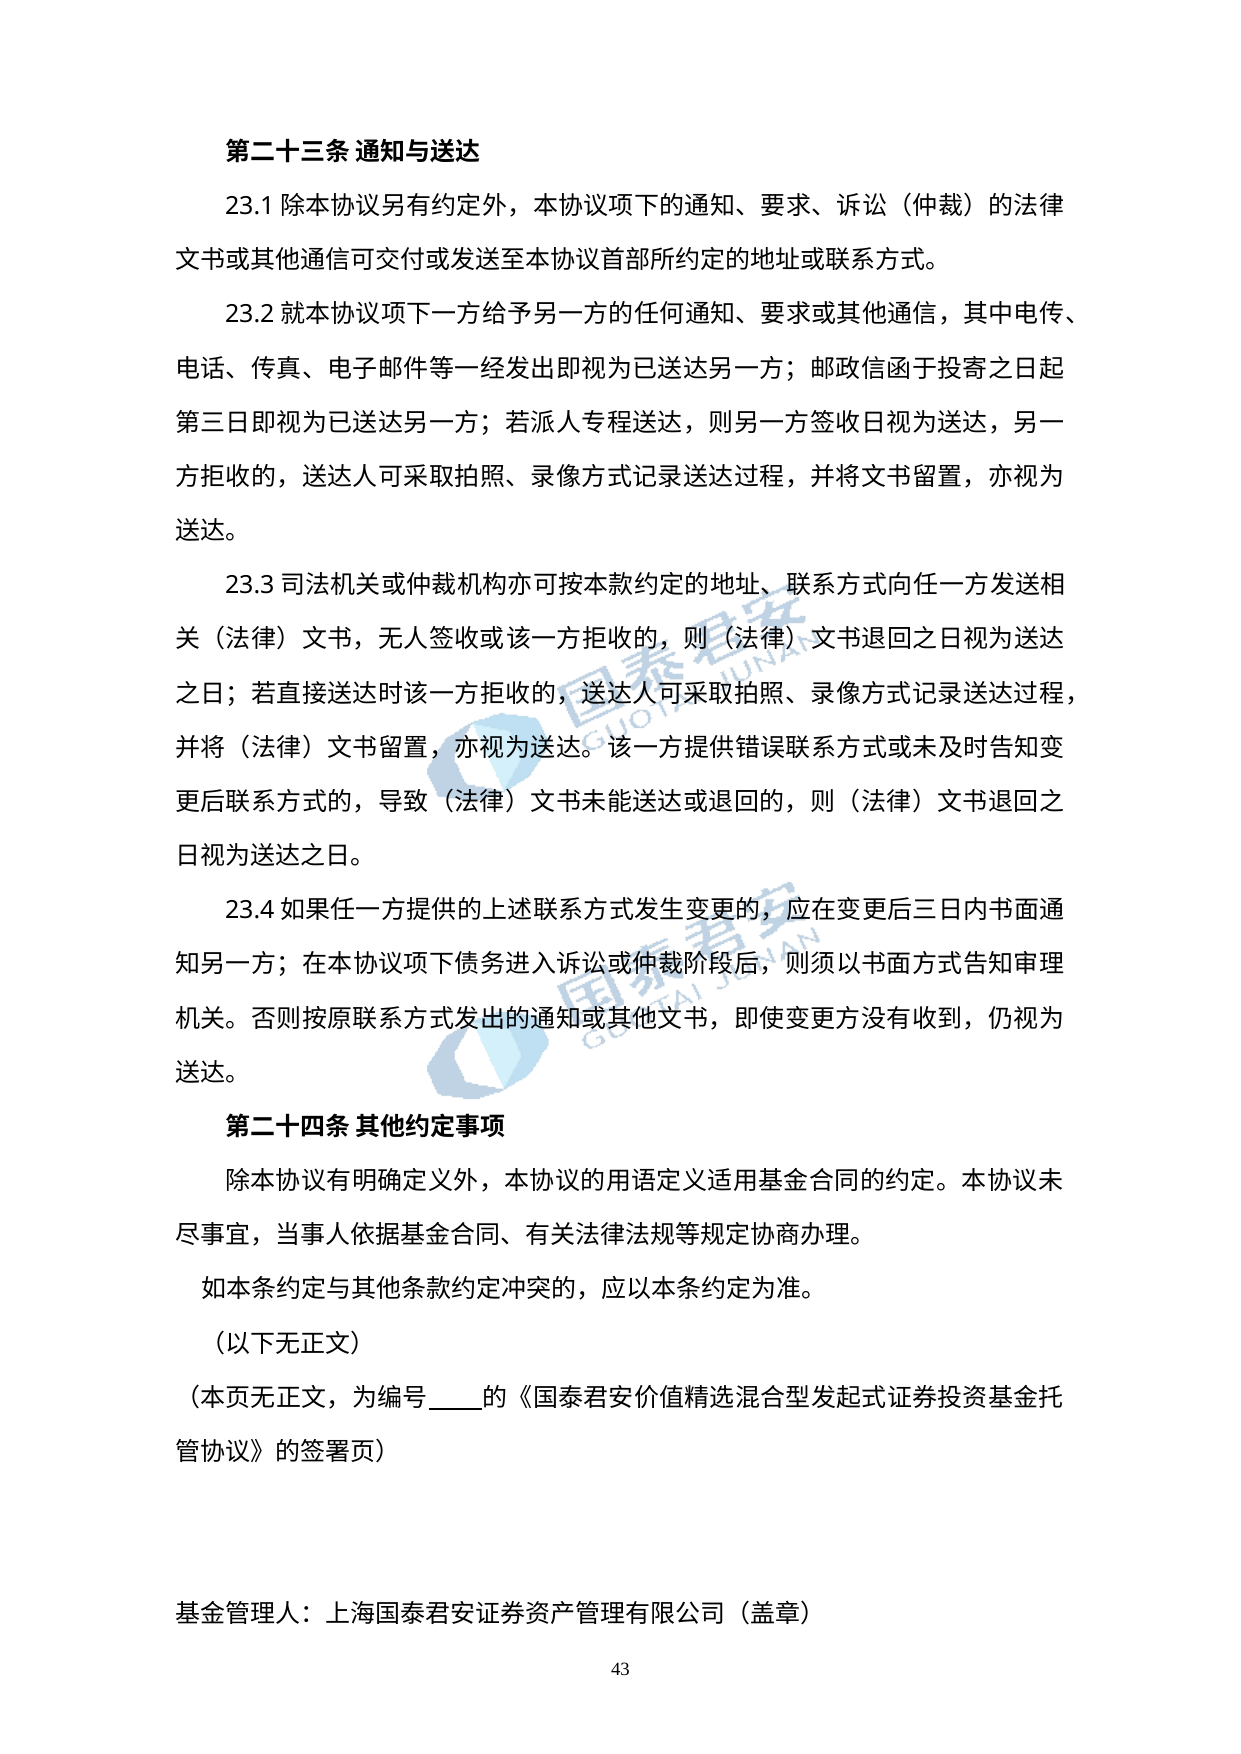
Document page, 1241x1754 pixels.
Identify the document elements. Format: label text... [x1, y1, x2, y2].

subtitle 第二十三条 通知与送达 [175, 113, 1065, 168]
text 23.3司法机关或仲裁机构亦可按本款约定的地址、联系方式向任一方发送相关（法律）文书，无人签收或该一方拒收的，则（法律）文书退回之日视为送达之日；若直接送达时该一方拒收的，送达人可采取拍照、录像方式记录送达过程，并将（法律）文书留置，亦视为送达。该一方提供错误联系方式或未及时告知变更后联系方式的，导致（法律）文书未能送达或退回的，则（法律）文书退回之日视为送达之日。 [175, 547, 1065, 872]
text 如本条约定与其他条款约定冲突的，应以本条约定为准。 [175, 1251, 1065, 1305]
text 除本协议有明确定义外，本协议的用语定义适用基金合同的约定。本协议未尽事宜，当事人依据基金合同、有关法律法规等规定协商办理。 [175, 1143, 1065, 1251]
text 23.4如果任一方提供的上述联系方式发生变更的，应在变更后三日内书面通知另一方；在本协议项下债务进入诉讼或仲裁阶段后，则须以书面方式告知审理机关。否则按原联系方式发出的通知或其他文书，即使变更方没有收到，仍视为送达。 [175, 872, 1065, 1088]
text 23.1除本协议另有约定外，本协议项下的通知、要求、诉讼（仲裁）的法律文书或其他通信可交付或发送至本协议首部所约定的地址或联系方式。 [175, 168, 1065, 276]
text 23.2就本协议项下一方给予另一方的任何通知、要求或其他通信，其中电传、电话、传真、电子邮件等一经发出即视为已送达另一方；邮政信函于投寄之日起第三日即视为已送达另一方；若派人专程送达，则另一方签收日视为送达，另一方拒收的，送达人可采取拍照、录像方式记录送达过程，并将文书留置，亦视为送达。 [175, 276, 1065, 547]
text （本页无正文，为编号 的《国泰君安价值精选混合型发起式证券投资基金托管协议》的签署页） [175, 1359, 1065, 1468]
text （以下无正文） [175, 1305, 1065, 1359]
subtitle 第二十四条 其他约定事项 [175, 1088, 1065, 1143]
text 基金管理人：上海国泰君安证券资产管理有限公司（盖章） [175, 1576, 1065, 1630]
